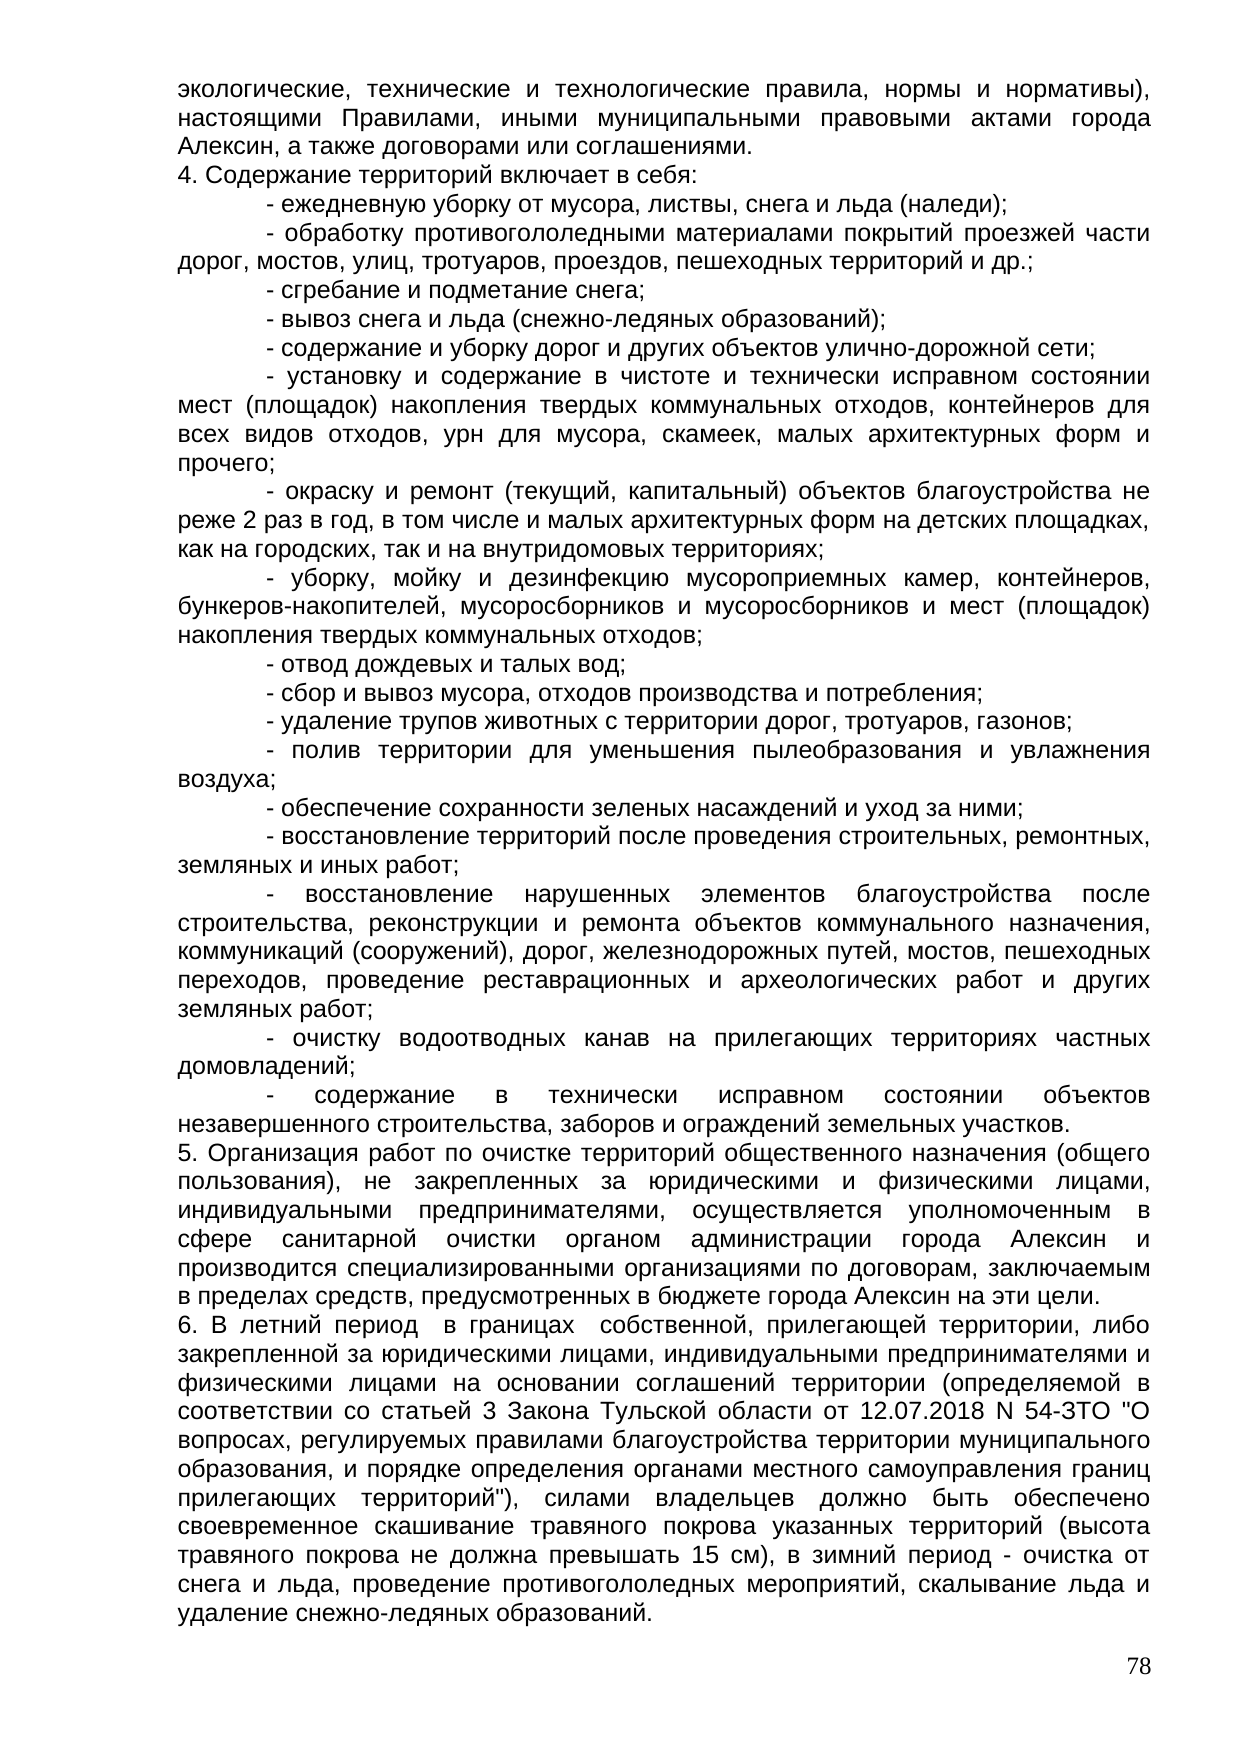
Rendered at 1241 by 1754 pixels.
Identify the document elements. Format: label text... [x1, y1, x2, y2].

text - сбор и вывоз мусора, отходов производства и потребления; [177, 678, 1152, 706]
text - содержание в технически исправном состоянии объектов незавершенного строительства, заборов и ограждений земельных участков. [177, 1080, 1152, 1138]
text - восстановление территорий после проведения строительных, ремонтных, земляных и иных работ; [177, 821, 1152, 879]
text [177, 74, 1152, 160]
text - восстановление нарушенных элементов благоустройства после строительства, реконструкции и ремонта объектов коммунального назначения, коммуникаций (сооружений), дорог, железнодорожных путей, мостов, пешеходных переходов, проведение реставрационных и археологических работ и других земляных работ; [177, 879, 1152, 1023]
text - обеспечение сохранности зеленых насаждений и уход за ними; [177, 793, 1152, 821]
text - вывоз снега и льда (снежно-ледяных образований); [177, 304, 1152, 333]
text - обработку противогололедными материалами покрытий проезжей части дорог, мостов, улиц, тротуаров, проездов, пешеходных территорий и др.; [177, 218, 1152, 275]
text - удаление трупов животных с территории дорог, тротуаров, газонов; [177, 706, 1152, 735]
text 6. В летний период в границах собственной, прилегающей территории, либо закрепленной за юридическими лицами, индивидуальными предпринимателями и физическими лицами на основании соглашений территории (определяемой в соответствии со статьей 3 Закона Тульской области от 12.07.2018 N 54-ЗТО "О вопросах, регулируемых правилами благоустройства территории муниципального образования, и порядке определения органами местного самоуправления границ прилегающих территорий"), силами владельцев должно быть обеспечено своевременное скашивание травяного покрова указанных территорий (высота травяного покрова не должна превышать ), в зимний период - очистка от снега и льда, проведение противогололедных мероприятий, скалывание льда и удаление снежно-ледяных образований. [177, 1310, 1152, 1626]
text - содержание и уборку дорог и других объектов улично-дорожной сети; [177, 333, 1152, 361]
text 4. Содержание территорий включает в себя: [177, 160, 1152, 189]
text - полив территории для уменьшения пылеобразования и увлажнения воздуха; [177, 735, 1152, 793]
text 5. Организация работ по очистке территорий общественного назначения (общего пользования), не закрепленных за юридическими и физическими лицами, индивидуальными предпринимателями, осуществляется уполномоченным в сфере санитарной очистки органом администрации города Алексин и производится специализированными организациями по договорам, заключаемым в пределах средств, предусмотренных в бюджете города Алексин на эти цели. [177, 1138, 1152, 1310]
text - очистку водоотводных канав на прилегающих территориях частных домовладений; [177, 1023, 1152, 1080]
text - отвод дождевых и талых вод; [177, 649, 1152, 678]
text - уборку, мойку и дезинфекцию мусороприемных камер, контейнеров, бункеров-накопителей, мусоросборников и мусоросборников и мест (площадок) накопления твердых коммунальных отходов; [177, 563, 1152, 649]
text - окраску и ремонт (текущий, капитальный) объектов благоустройства не реже 2 раз в год, в том числе и малых архитектурных форм на детских площадках, как на городских, так и на внутридомовых территориях; [177, 476, 1152, 563]
text - ежедневную уборку от мусора, листвы, снега и льда (наледи); [177, 189, 1152, 218]
text - установку и содержание в чистоте и технически исправном состоянии мест (площадок) накопления твердых коммунальных отходов, контейнеров для всех видов отходов, урн для мусора, скамеек, малых архитектурных форм и прочего; [177, 361, 1152, 476]
text - сгребание и подметание снега; [177, 275, 1152, 304]
